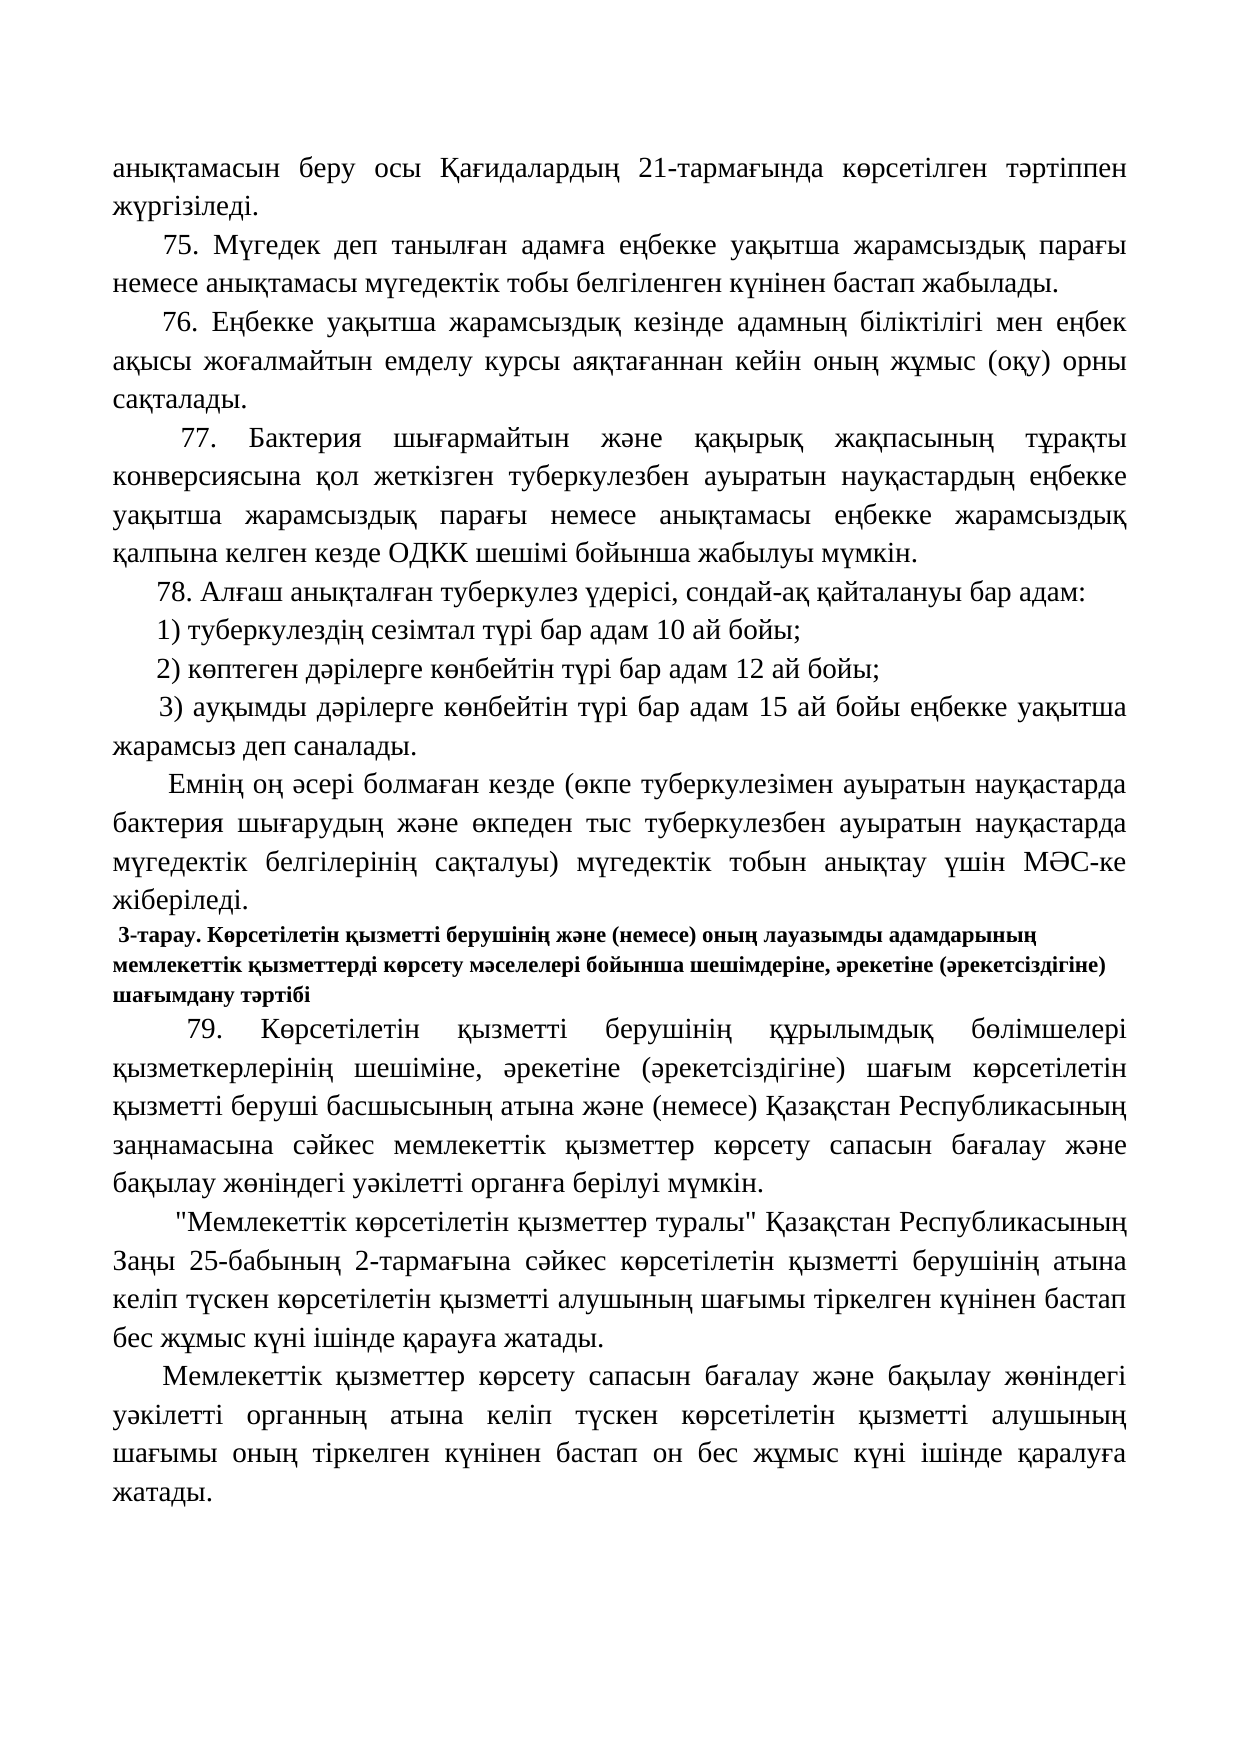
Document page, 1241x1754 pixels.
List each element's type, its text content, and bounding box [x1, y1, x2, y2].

text 75. Мүгедек деп танылған адамға еңбекке уақытша жарамсыздық парағы немесе анықтамасы мүгедектік тобы белгіленген күнінен бастап жабылады. [112, 227, 1128, 299]
text Емнің оң әсері болмаған кезде (өкпе туберкулезімен ауыратын науқастарда бактерия шығарудың және өкпеден тыс туберкулезбен ауыратын науқастарда мүгедектік белгілерінің сақталуы) мүгедектік тобын анықтау үшін МӘС-ке жіберіледі. [112, 767, 1128, 916]
text 2) көптеген дәрілерге көнбейтін түрі бар адам 12 ай бойы; [112, 651, 1128, 684]
text 3) ауқымды дәрілерге көнбейтін түрі бар адам 15 ай бойы еңбекке уақытша жарамсыз деп саналады. [112, 689, 1128, 762]
text "Мемлекеттік көрсетілетін қызметтер туралы" Қазақстан Республикасының Заңы 25-бабының 2-тармағына сәйкес көрсетілетін қызметті берушінің атына келіп түскен көрсетілетін қызметті алушының шағымы тіркелген күнінен бастап бес жұмыс күні ішінде қарауға жатады. [112, 1204, 1128, 1353]
text Мемлекеттік қызметтер көрсету сапасын бағалау және бақылау жөніндегі уәкілетті органның атына келіп түскен көрсетілетін қызметті алушының шағымы оның тіркелген күнінен бастап он бес жұмыс күні ішінде қаралуға жатады. [112, 1358, 1128, 1507]
text 3-тарау. Көрсетілетін қызметті берушінің және (немесе) оның лауазымды адамдарының мемлекеттік қызметтерді көрсету мәселелері бойынша шешімдеріне, әрекетіне (әрекетсіздігіне) шағымдану тәртібі [112, 921, 1128, 1008]
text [112, 150, 1128, 222]
text 76. Еңбекке уақытша жарамсыздық кезінде адамның біліктілігі мен еңбек ақысы жоғалмайтын емделу курсы аяқтағаннан кейін оның жұмыс (оқу) орны сақталады. [112, 304, 1128, 415]
text 78. Алғаш анықталған туберкулез үдерісі, сондай-ақ қайталануы бар адам: [112, 574, 1128, 607]
text 77. Бактерия шығармайтын және қақырық жақпасының тұрақты конверсиясына қол жеткізген туберкулезбен ауыратын науқастардың еңбекке уақытша жарамсыздық парағы немесе анықтамасы еңбекке жарамсыздық қалпына келген кезде ОДКК шешімі бойынша жабылуы мүмкін. [112, 420, 1128, 569]
text 1) туберкулездің сезімтал түрі бар адам 10 ай бойы; [112, 612, 1128, 646]
text 79. Көрсетілетін қызметті берушінің құрылымдық бөлімшелері қызметкерлерінің шешіміне, әрекетіне (әрекетсіздігіне) шағым көрсетілетін қызметті беруші басшысының атына және (немесе) Қазақстан Республикасының заңнамасына сәйкес мемлекеттік қызметтер көрсету сапасын бағалау және бақылау жөніндегі уәкілетті органға берілуі мүмкін. [112, 1011, 1128, 1199]
